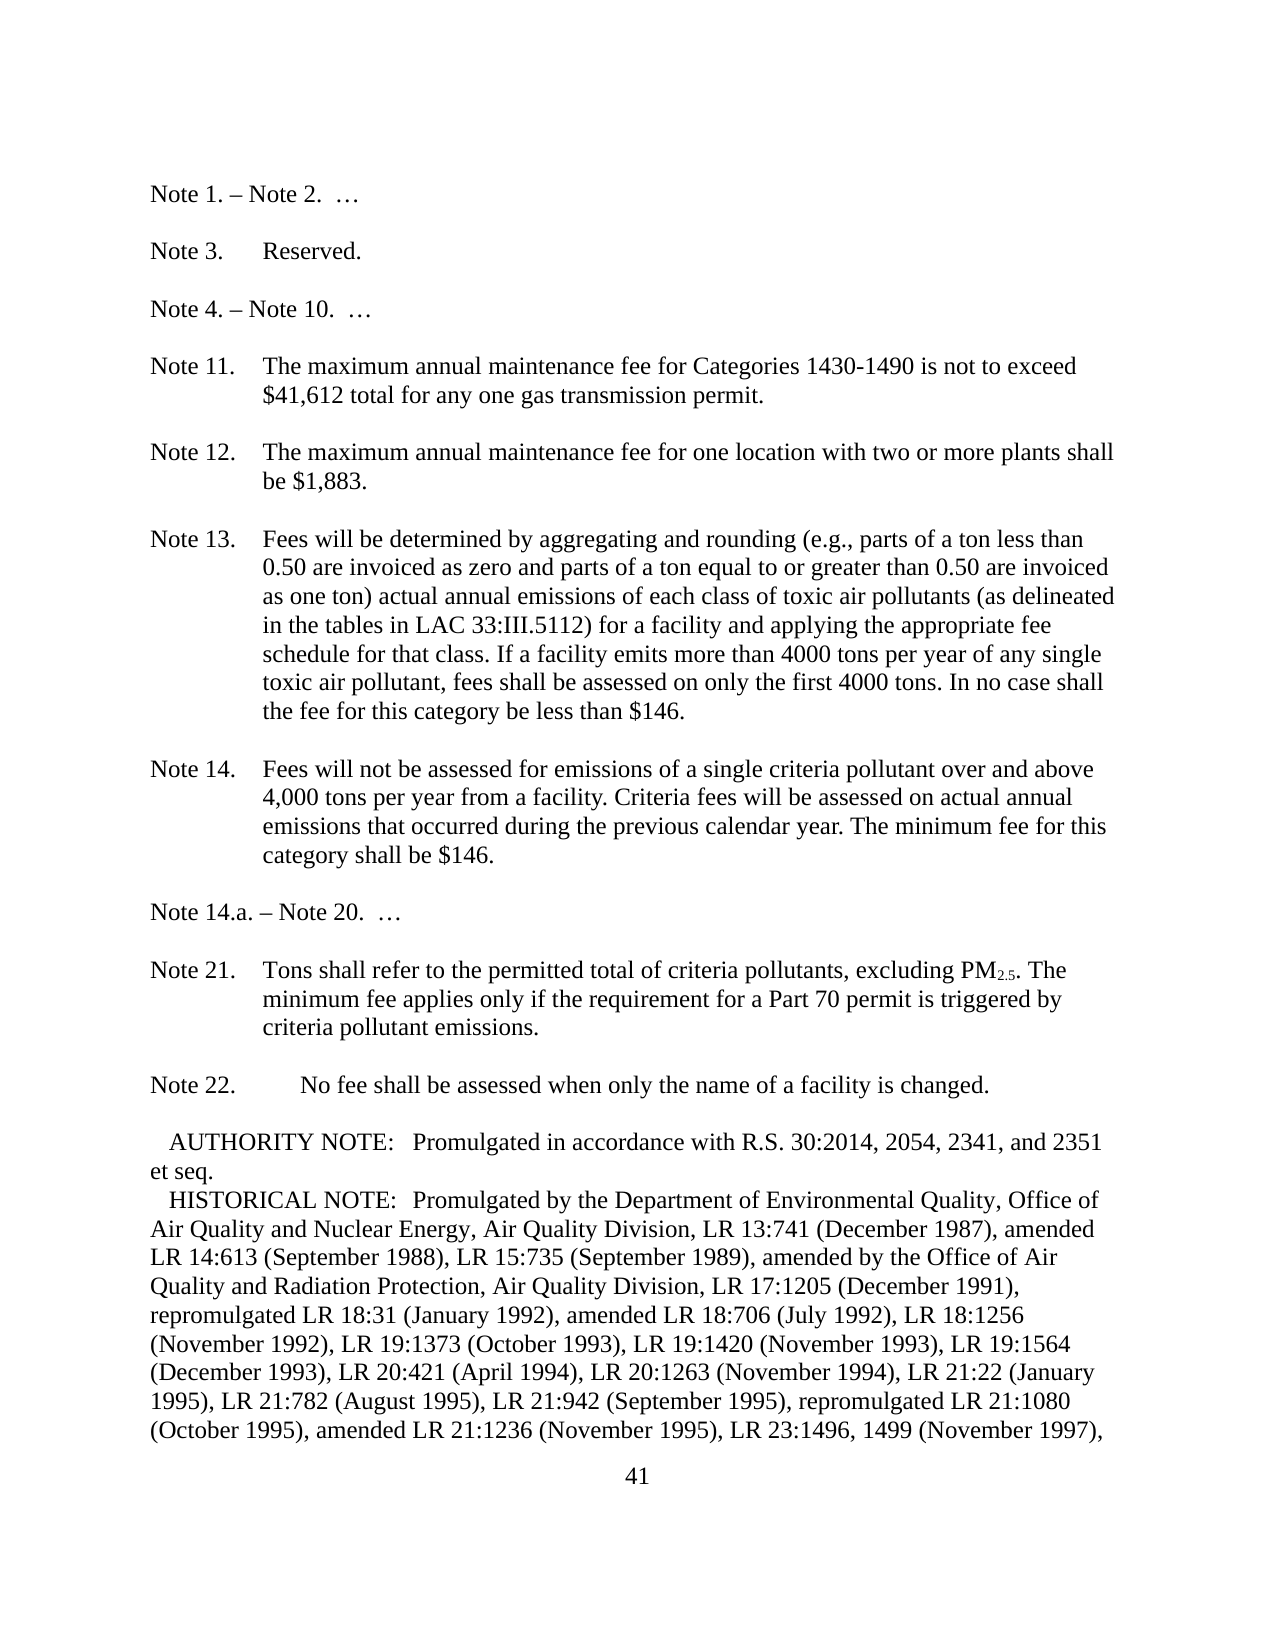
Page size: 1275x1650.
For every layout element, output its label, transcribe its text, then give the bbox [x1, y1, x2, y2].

text Note 11. The maximum annual maintenance fee for Categories 1430-1490 is not to exceed $41,612 total for any one gas transmission permit. [150, 351, 1125, 409]
subtitle AUTHORITY NOTE: Promulgated in accordance with R.S. 30:2014, 2054, 2341, and 2351 et seq. [150, 1127, 1125, 1185]
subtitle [150, 1185, 1125, 1444]
text Note 1. – Note 2. … [150, 179, 1125, 207]
text Note 14.a. – Note 20. … [150, 897, 1125, 926]
text Note 4. – Note 10. … [150, 294, 1125, 322]
text Note 14. Fees will not be assessed for emissions of a single criteria pollutant over and above 4,000 tons per year from a facility. Criteria fees will be assessed on actual annual emissions that occurred during the previous calendar year. The minimum fee for this category shall be $146. [150, 754, 1125, 869]
text Note 22. No fee shall be assessed when only the name of a facility is changed. [150, 1070, 1125, 1099]
text Note 3. Reserved. [150, 236, 1125, 265]
text Note 12. The maximum annual maintenance fee for one location with two or more plants shall be $1,883. [150, 437, 1125, 495]
text Note 21. Tons shall refer to the permitted total of criteria pollutants, excluding PM2.5. The minimum fee applies only if the requirement for a Part 70 permit is triggered by criteria pollutant emissions. [150, 955, 1125, 1041]
text Note 13. Fees will be determined by aggregating and rounding (e.g., parts of a ton less than 0.50 are invoiced as zero and parts of a ton equal to or greater than 0.50 are invoiced as one ton) actual annual emissions of each class of toxic air pollutants (as delineated in the tables in LAC 33:III.5112) for a facility and applying the appropriate fee schedule for that class. If a facility emits more than 4000 tons per year of any single toxic air pollutant, fees shall be assessed on only the first 4000 tons. In no case shall the fee for this category be less than $146. [150, 524, 1125, 725]
